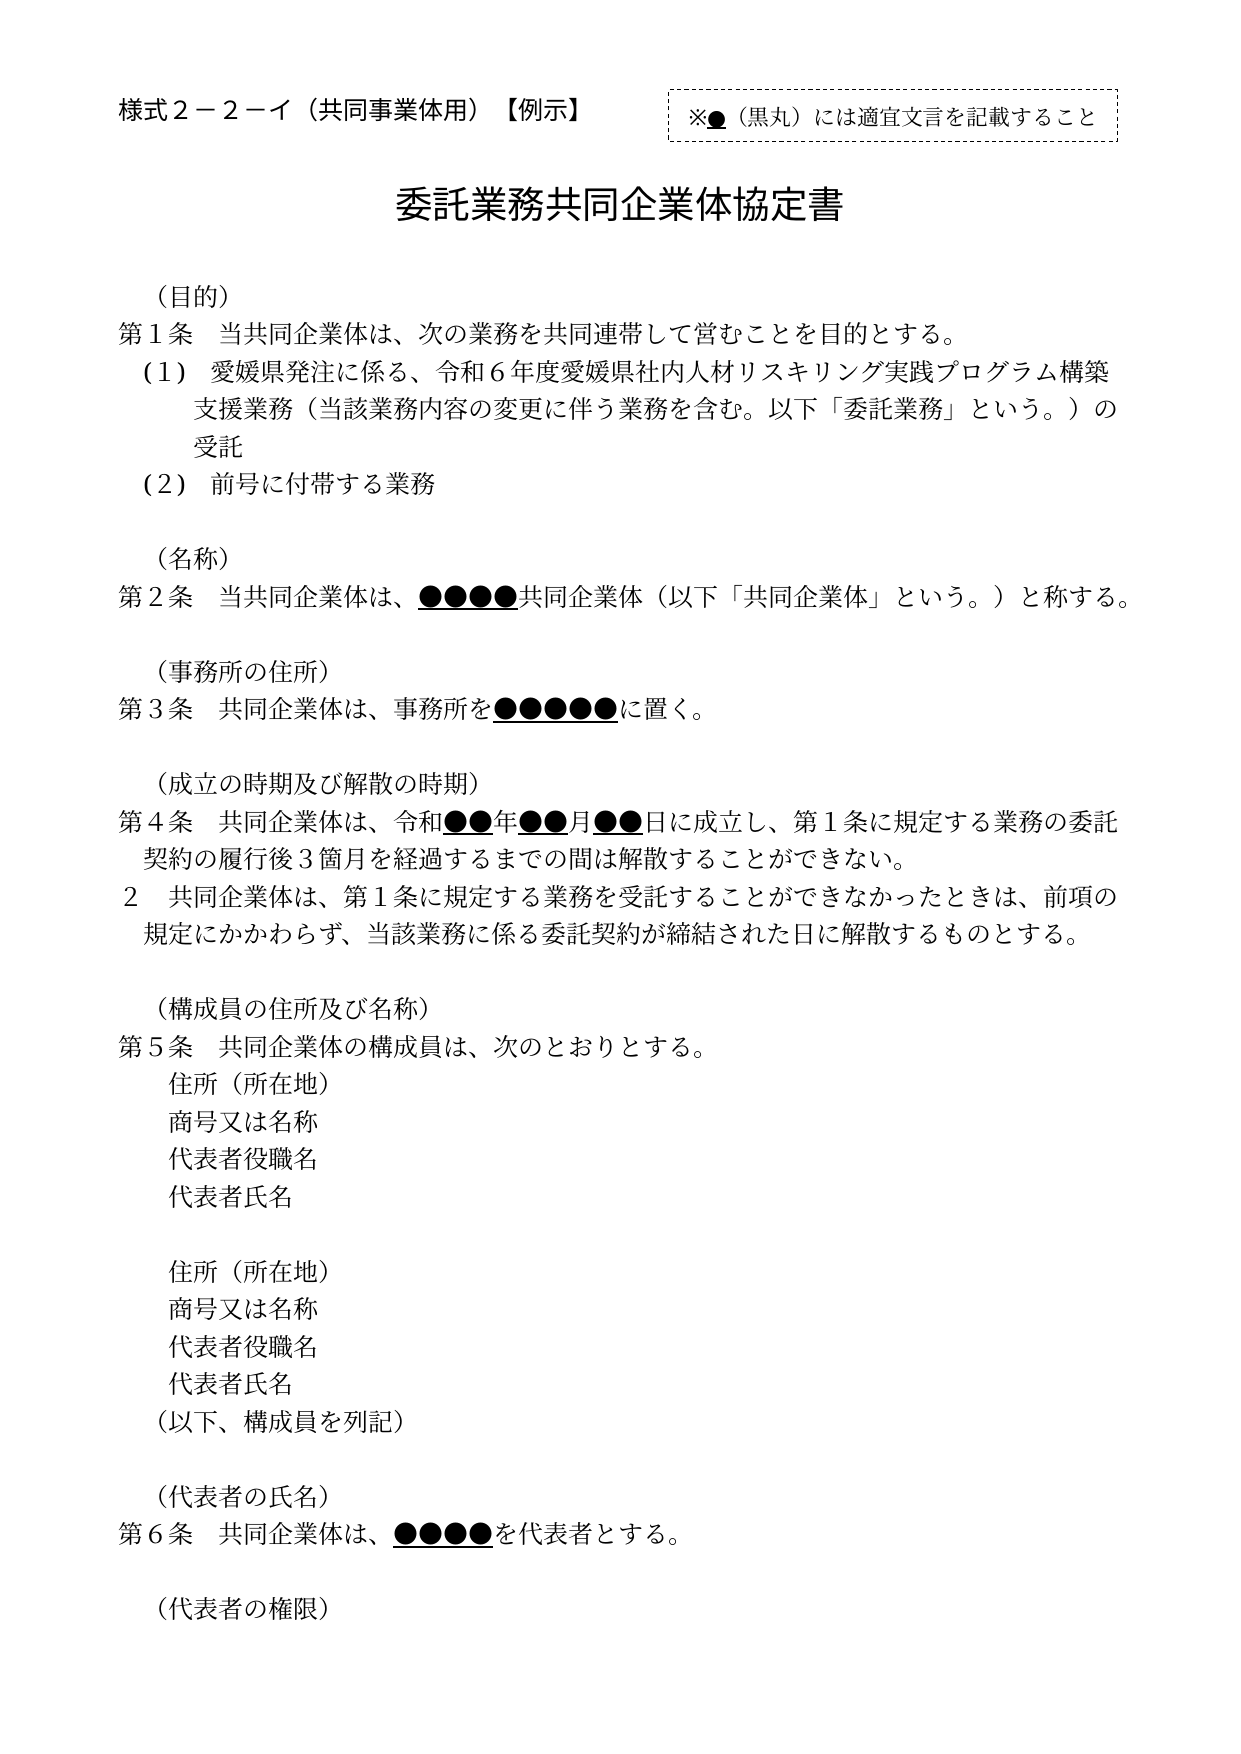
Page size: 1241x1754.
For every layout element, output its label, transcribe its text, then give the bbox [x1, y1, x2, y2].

text (１) 愛媛県発注に係る、令和６年度愛媛県社内人材リスキリング実践プログラム構築支援業務（当該業務内容の変更に伴う業務を含む。以下「委託業務」という。）の受託 [118, 352, 1122, 464]
text 第６条 共同企業体は、●●●●を代表者とする。 [118, 1514, 1122, 1552]
text 第２条 当共同企業体は、●●●●共同企業体（以下「共同企業体」という。）と称する。 [118, 577, 1122, 614]
text （名称） [118, 539, 1122, 577]
text （構成員の住所及び名称） [118, 989, 1122, 1027]
text 代表者氏名 [118, 1364, 1122, 1402]
text (２) 前号に付帯する業務 [118, 464, 1122, 502]
text 第４条 共同企業体は、令和●●年●●月●●日に成立し、第１条に規定する業務の委託契約の履行後３箇月を経過するまでの間は解散することができない。 [118, 802, 1122, 877]
text ２ 共同企業体は、第１条に規定する業務を受託することができなかったときは、前項の規定にかかわらず、当該業務に係る委託契約が締結された日に解散するものとする。 [118, 877, 1122, 952]
text 代表者役職名 [118, 1327, 1122, 1364]
text （代表者の権限） [118, 1589, 1122, 1627]
text 代表者氏名 [118, 1177, 1122, 1214]
text 委託業務共同企業体協定書 [118, 164, 1122, 239]
text （事務所の住所） [118, 652, 1122, 689]
text 商号又は名称 [118, 1102, 1122, 1139]
text （以下、構成員を列記） [118, 1402, 1122, 1439]
text 第１条 当共同企業体は、次の業務を共同連帯して営むことを目的とする。 [118, 314, 1122, 352]
text 第５条 共同企業体の構成員は、次のとおりとする。 [118, 1027, 1122, 1064]
text 代表者役職名 [118, 1139, 1122, 1177]
text 商号又は名称 [118, 1289, 1122, 1327]
text 住所（所在地） [118, 1252, 1122, 1289]
text （成立の時期及び解散の時期） [118, 764, 1122, 802]
text 住所（所在地） [118, 1064, 1122, 1102]
text 第３条 共同企業体は、事務所を●●●●●に置く。 [118, 689, 1122, 727]
text （目的） [118, 277, 1122, 314]
text （代表者の氏名） [118, 1477, 1122, 1514]
